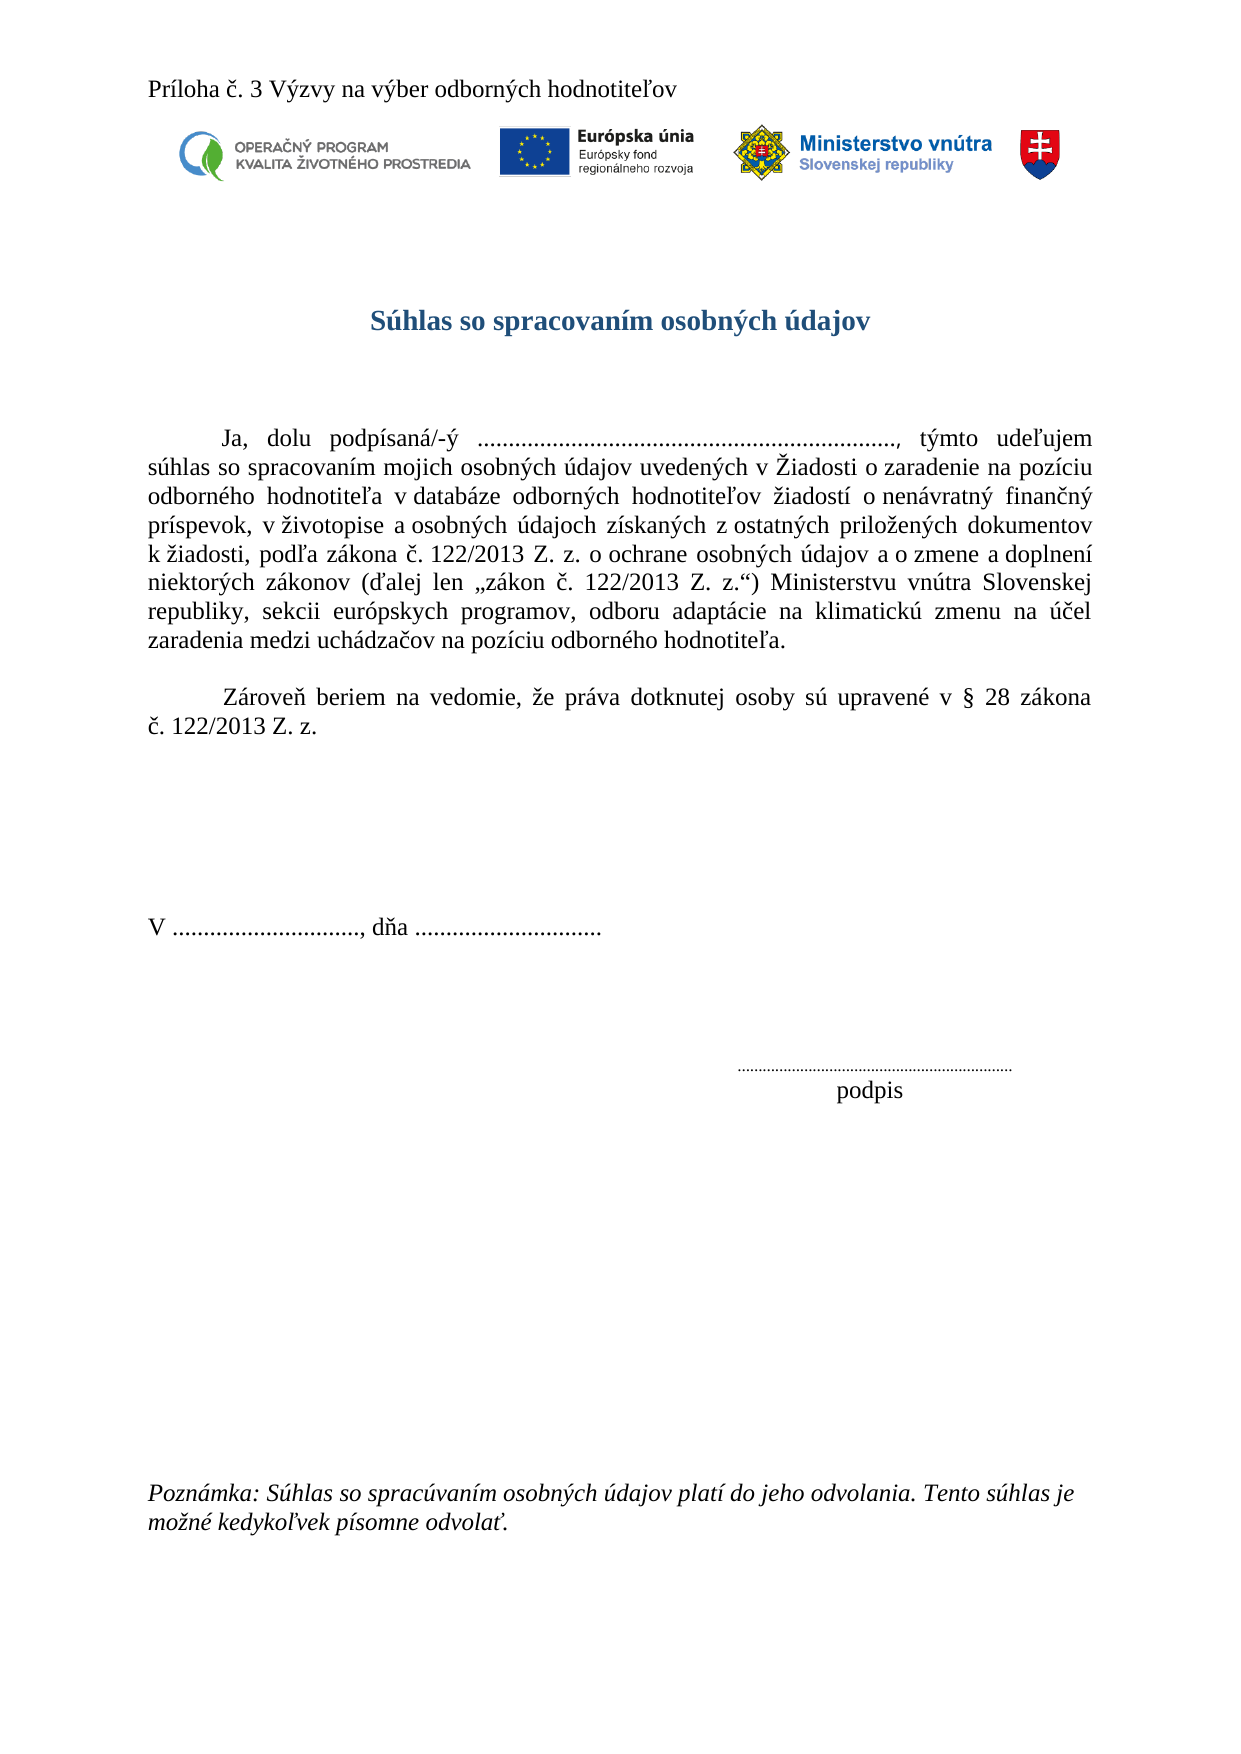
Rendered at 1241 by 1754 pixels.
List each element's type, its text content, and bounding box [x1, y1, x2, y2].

text Ja, dolu podpísaná/-ý ..................................................................., týmto udeľujem súhlas so spracovaním mojich osobných údajov uvedených v Žiadosti o zaradenie na pozíciu odborného hodnotiteľa v databáze odborných hodnotiteľov žiadostí o nenávratný finančný príspevok, v životopise a osobných údajoch získaných z ostatných priložených dokumentov k žiadosti, podľa zákona č. 122/2013 Z. z. o ochrane osobných údajov a o zmene a doplnení niektorých zákonov (ďalej len „zákon č. 122/2013 Z. z.“) Ministerstvu vnútra Slovenskej republiky, sekcii európskych programov, odboru adaptácie na klimatickú zmenu na účel zaradenia medzi uchádzačov na pozíciu odborného hodnotiteľa. [148, 423, 1093, 654]
text Zároveň beriem na vedomie, že práva dotknutej osoby sú upravené v § 28 zákona č. 122/2013 Z. z. [148, 682, 1093, 740]
subtitle Súhlas so spracovaním osobných údajov [148, 303, 1093, 337]
text Poznámka: Súhlas so spracúvaním osobných údajov platí do jeho odvolania. Tento súhlas je možné kedykoľvek písomne odvolať. [148, 1478, 1093, 1535]
picture [147, 103, 1093, 217]
text V .............................., dňa .............................. [148, 912, 1093, 941]
text podpis [148, 1075, 1093, 1104]
text .................................................................. [149, 1056, 1093, 1075]
